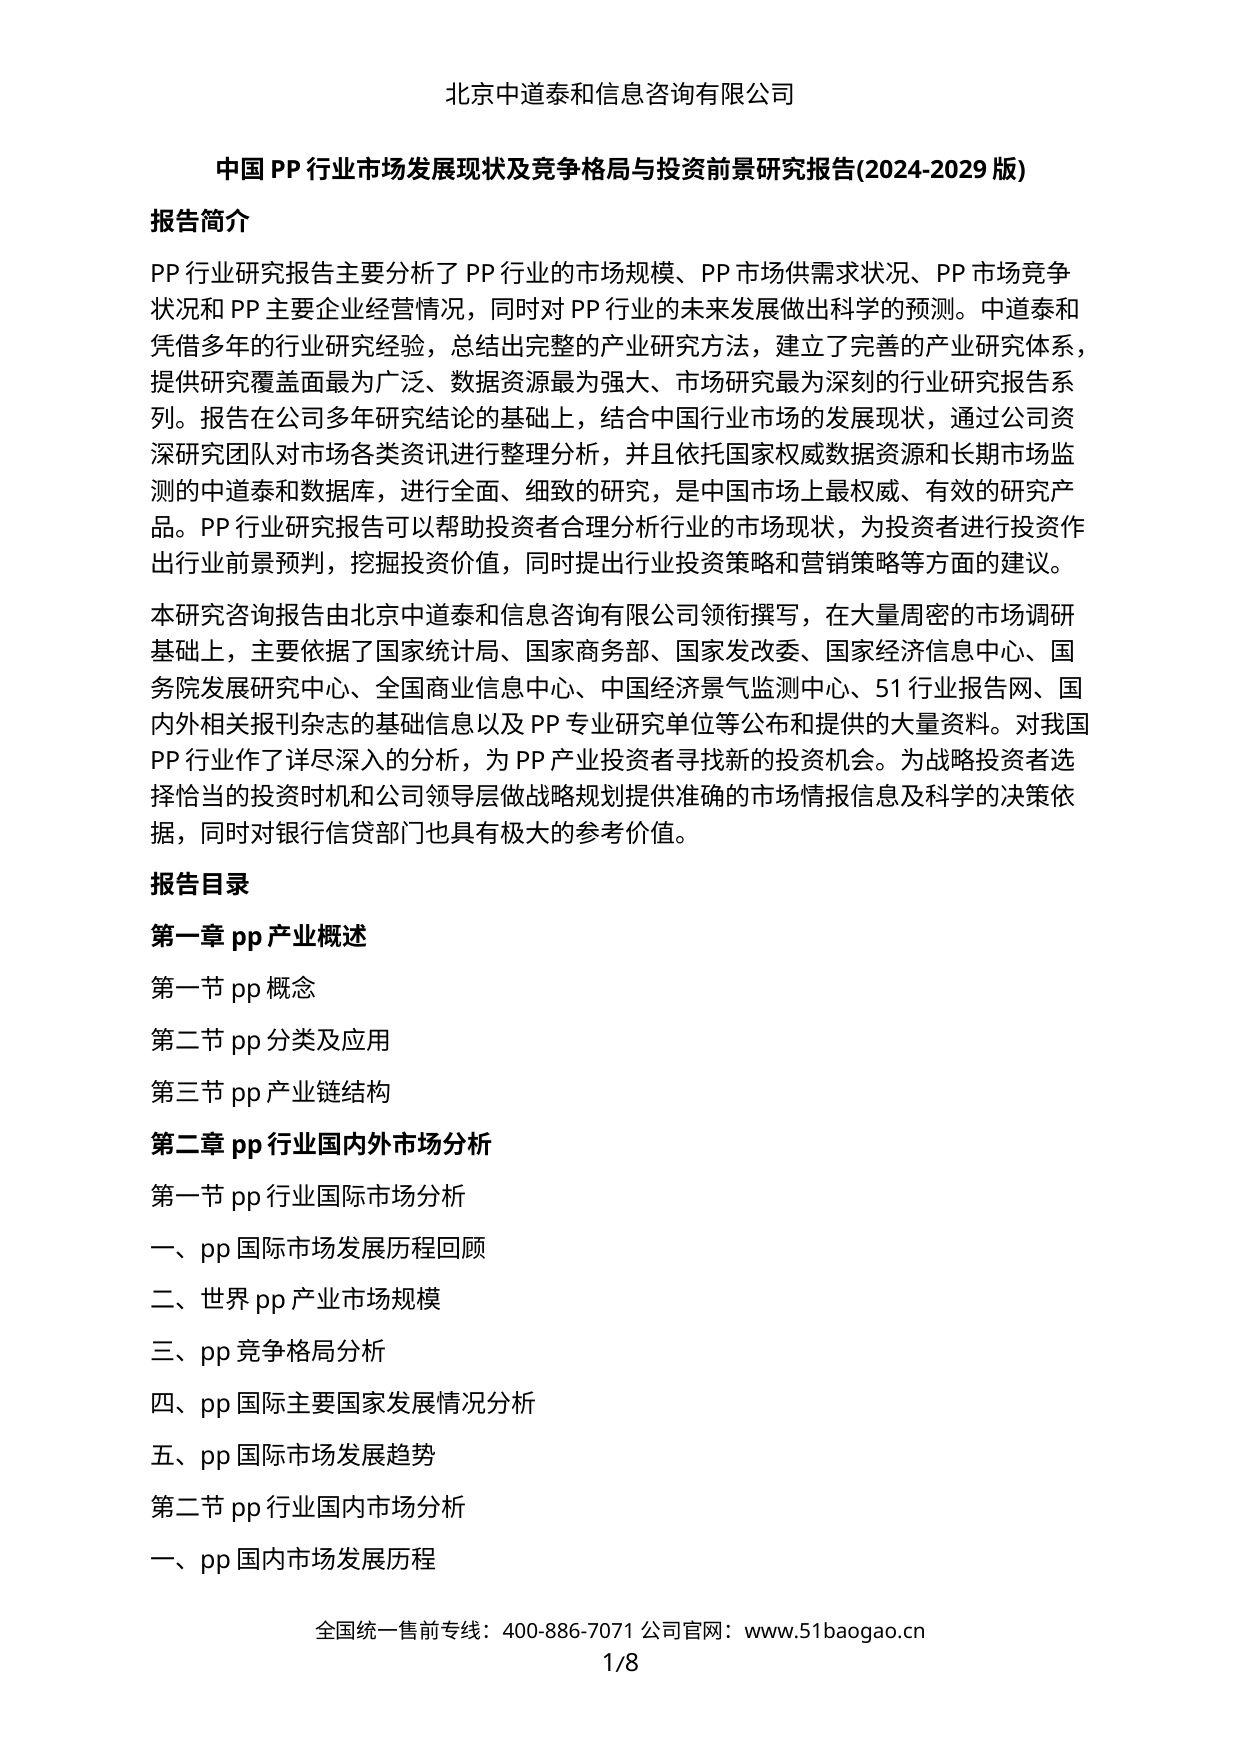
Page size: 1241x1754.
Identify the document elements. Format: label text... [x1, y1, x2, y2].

text 报告目录 [150, 865, 1090, 901]
text 第一节 pp概念 [150, 969, 1090, 1005]
text 报告简介 [150, 202, 1090, 238]
text 三、pp竞争格局分析 [150, 1332, 1090, 1368]
text 第二章 pp行业国内外市场分析 [150, 1124, 1090, 1161]
text 第二节 pp行业国内市场分析 [150, 1487, 1090, 1524]
text 一、pp国际市场发展历程回顾 [150, 1228, 1090, 1264]
text 中国PP行业市场发展现状及竞争格局与投资前景研究报告(2024-2029版) [150, 150, 1090, 186]
text 第三节 pp产业链结构 [150, 1072, 1090, 1109]
text 五、pp国际市场发展趋势 [150, 1436, 1090, 1472]
text 二、世界pp产业市场规模 [150, 1280, 1090, 1316]
text 一、pp国内市场发展历程 [150, 1539, 1090, 1576]
text PP行业研究报告主要分析了PP行业的市场规模、PP市场供需求状况、PP市场竞争状况和PP主要企业经营情况，同时对PP行业的未来发展做出科学的预测。中道泰和凭借多年的行业研究经验，总结出完整的产业研究方法，建立了完善的产业研究体系，提供研究覆盖面最为广泛、数据资源最为强大、市场研究最为深刻的行业研究报告系列。报告在公司多年研究结论的基础上，结合中国行业市场的发展现状，通过公司资深研究团队对市场各类资讯进行整理分析，并且依托国家权威数据资源和长期市场监测的中道泰和数据库，进行全面、细致的研究，是中国市场上最权威、有效的研究产品。PP行业研究报告可以帮助投资者合理分析行业的市场现状，为投资者进行投资作出行业前景预判，挖掘投资价值，同时提出行业投资策略和营销策略等方面的建议。 [150, 254, 1090, 580]
text 第一节 pp行业国际市场分析 [150, 1176, 1090, 1212]
text 第一章 pp产业概述 [150, 917, 1090, 953]
text 本研究咨询报告由北京中道泰和信息咨询有限公司领衔撰写，在大量周密的市场调研基础上，主要依据了国家统计局、国家商务部、国家发改委、国家经济信息中心、国务院发展研究中心、全国商业信息中心、中国经济景气监测中心、51行业报告网、国内外相关报刊杂志的基础信息以及PP专业研究单位等公布和提供的大量资料。对我国PP行业作了详尽深入的分析，为PP产业投资者寻找新的投资机会。为战略投资者选择恰当的投资时机和公司领导层做战略规划提供准确的市场情报信息及科学的决策依据，同时对银行信贷部门也具有极大的参考价值。 [150, 596, 1090, 849]
text 第二节 pp分类及应用 [150, 1021, 1090, 1057]
text 四、pp国际主要国家发展情况分析 [150, 1384, 1090, 1420]
